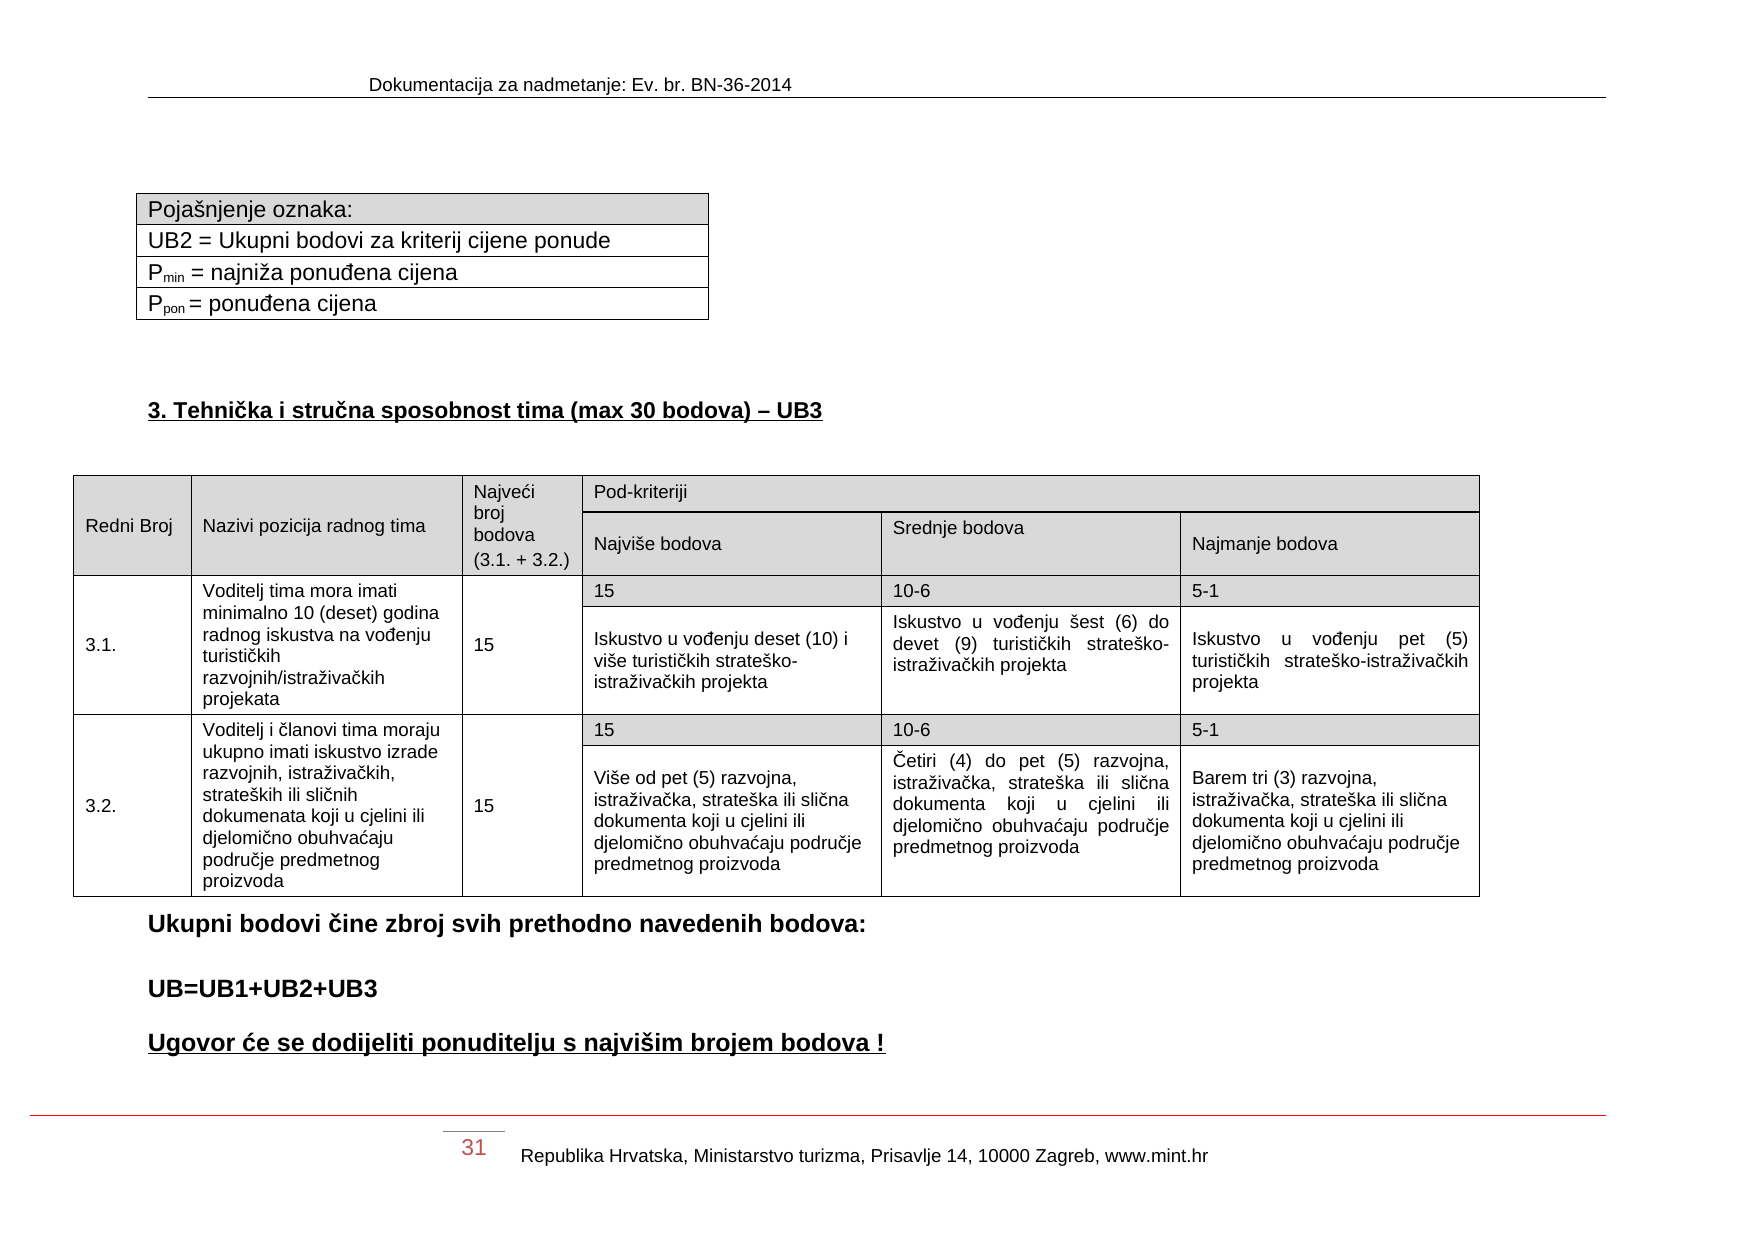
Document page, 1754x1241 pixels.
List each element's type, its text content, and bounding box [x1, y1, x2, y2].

table_cell 3.2. [74, 715, 191, 896]
table_cell Najviše bodova [583, 513, 881, 575]
table_cell 5-1 [1181, 576, 1479, 606]
text Ugovor će se dodijeliti ponuditelju s najvišim brojem bodova ! [148, 1032, 1606, 1057]
table_cell Iskustvo u vođenju deset (10) i više turističkih strateško-istraživačkih projekta [583, 607, 881, 714]
text 3. Tehnička i stručna sposobnost tima (max 30 bodova) – UB3 [148, 397, 1606, 424]
table_cell Ppon = ponuđena cijena [137, 288, 708, 319]
table_header Najveći broj bodova (3.1. + 3.2.) [463, 476, 582, 575]
table_header Pojašnjenje oznaka: [137, 194, 708, 224]
table_cell Barem tri (3) razvojna, istraživačka, strateška ili slična dokumenta koji u cjelini ili djelomično obuhvaćaju područje predmetnog proizvoda [1181, 746, 1479, 896]
table_header Nazivi pozicija radnog tima [192, 476, 462, 575]
table_cell Najmanje bodova [1181, 513, 1479, 575]
table_header Redni Broj [74, 476, 191, 575]
table_cell 10-6 [882, 576, 1180, 606]
table_cell 15 [583, 715, 881, 745]
table_cell Pmin = najniža ponuđena cijena [137, 257, 708, 287]
table_cell Iskustvo u vođenju šest (6) do devet (9) turističkih strateško-istraživačkih projekta [882, 607, 1180, 714]
table_header Pod-kriteriji [583, 476, 1479, 511]
table_cell Voditelj tima mora imati minimalno 10 (deset) godina radnog iskustva na vođenju turističkih razvojnih/istraživačkih projekata [192, 576, 462, 714]
table_cell 15 [583, 576, 881, 606]
subtitle Ukupni bodovi čine zbroj svih prethodno navedenih bodova: [148, 909, 1606, 938]
table_cell Četiri (4) do pet (5) razvojna, istraživačka, strateška ili slična dokumenta koji u cjelini ili djelomično obuhvaćaju područje predmetnog proizvoda [882, 746, 1180, 896]
table_cell 5-1 [1181, 715, 1479, 745]
table_cell Srednje bodova [882, 513, 1180, 575]
table_cell Iskustvo u vođenju pet (5) turističkih strateško-istraživačkih projekta [1181, 607, 1479, 714]
table_cell Više od pet (5) razvojna, istraživačka, strateška ili slična dokumenta koji u cjelini ili djelomično obuhvaćaju područje predmetnog proizvoda [583, 746, 881, 896]
table_cell Voditelj i članovi tima moraju ukupno imati iskustvo izrade razvojnih, istraživačkih, strateških ili sličnih dokumenata koji u cjelini ili djelomično obuhvaćaju područje predmetnog proizvoda [192, 715, 462, 896]
table_cell 15 [463, 576, 582, 714]
text UB=UB1+UB2+UB3 [148, 977, 1606, 1002]
table_cell UB2 = Ukupni bodovi za kriterij cijene ponude [137, 225, 708, 256]
table_cell 10-6 [882, 715, 1180, 745]
table_cell 15 [463, 715, 582, 896]
table_cell 3.1. [74, 576, 191, 714]
